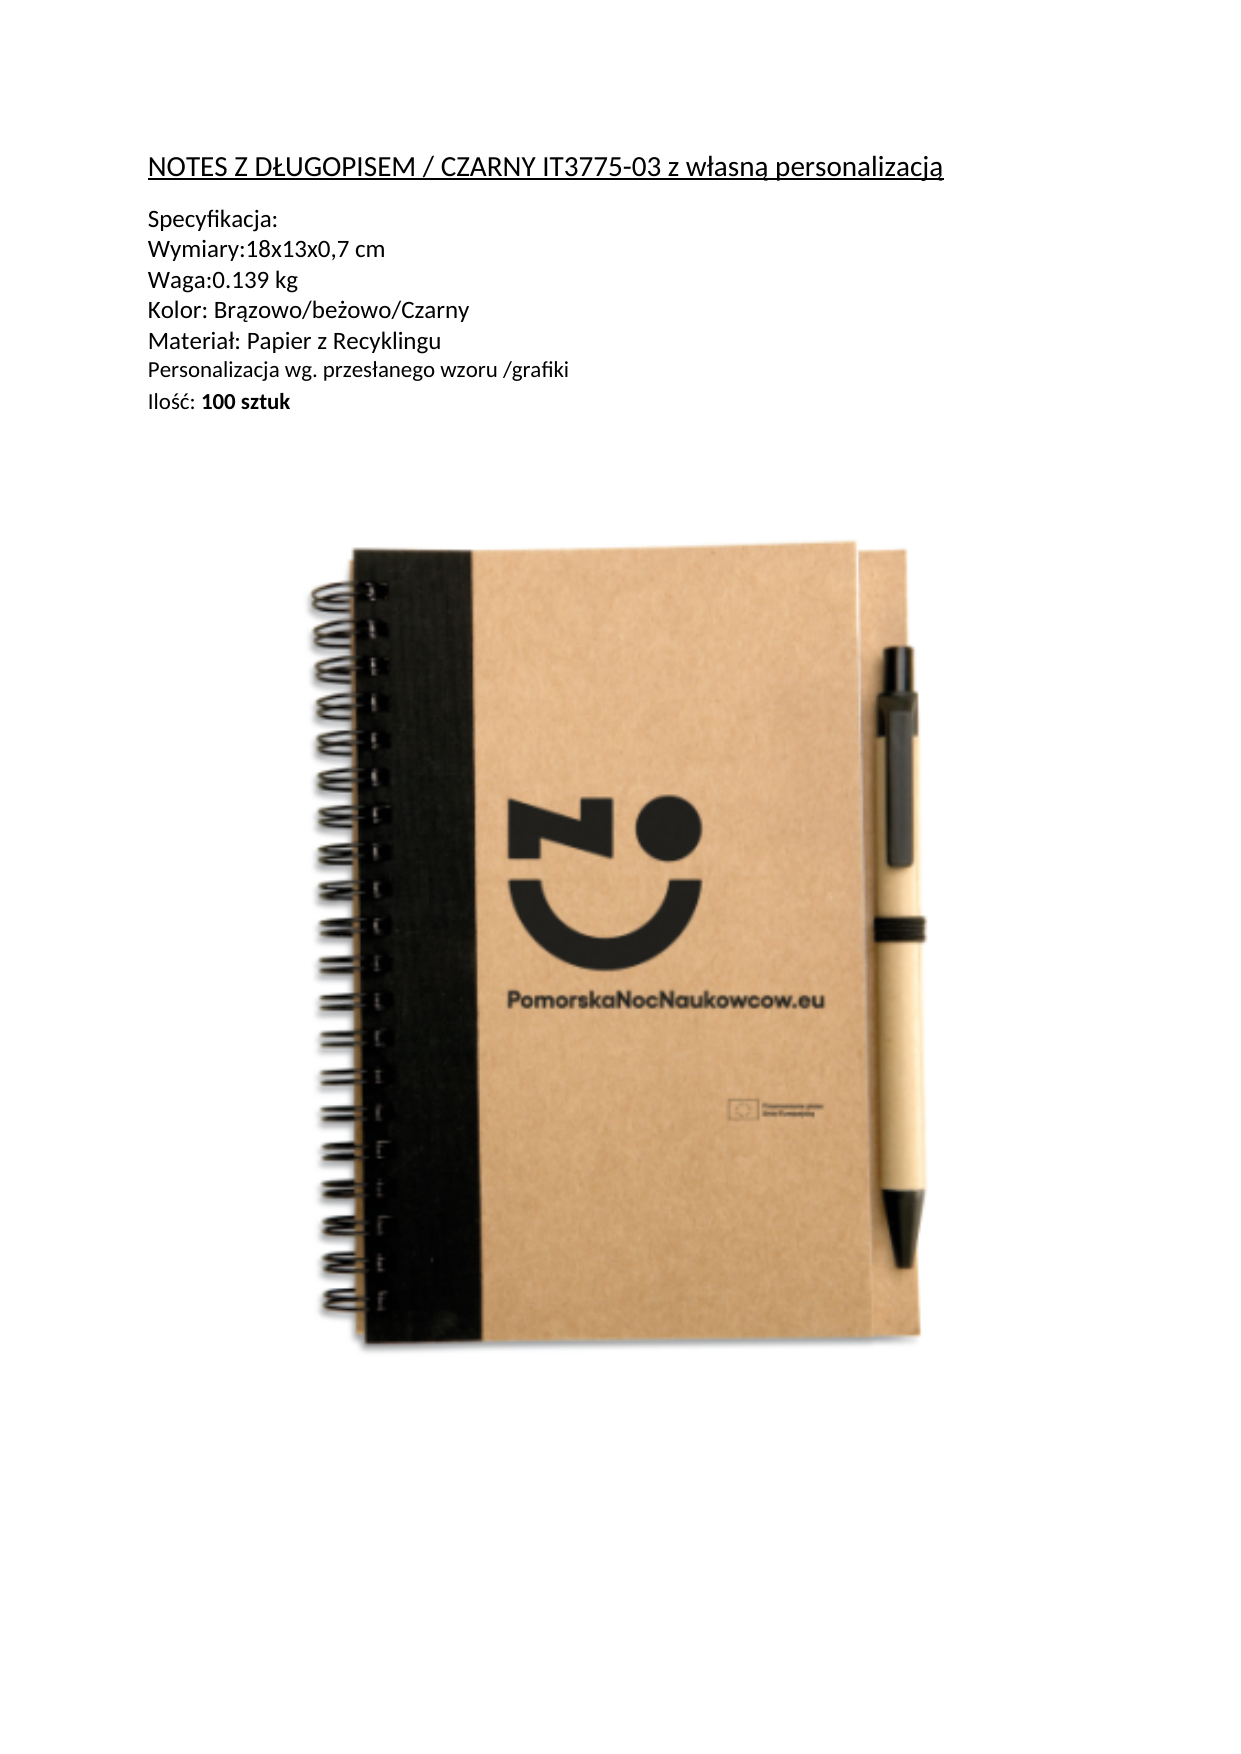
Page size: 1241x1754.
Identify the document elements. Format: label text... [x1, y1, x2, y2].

text Wymiary:18x13x0,7 cm [148, 233, 1093, 264]
text Materiał: Papier z Recyklingu [148, 325, 1093, 355]
list Ilość: 100 sztuk [148, 387, 1093, 416]
text NOTES Z DŁUGOPISEM / CZARNY IT3775-03 z własną personalizacją [148, 148, 1093, 183]
text Specyfikacja: [148, 203, 1093, 233]
text Kolor: Brązowo/beżowo/Czarny [148, 294, 1093, 325]
text Waga:0.139 kg [148, 264, 1093, 294]
list Personalizacja wg. przesłanego wzoru /grafiki [148, 355, 1093, 383]
picture [253, 513, 987, 1395]
